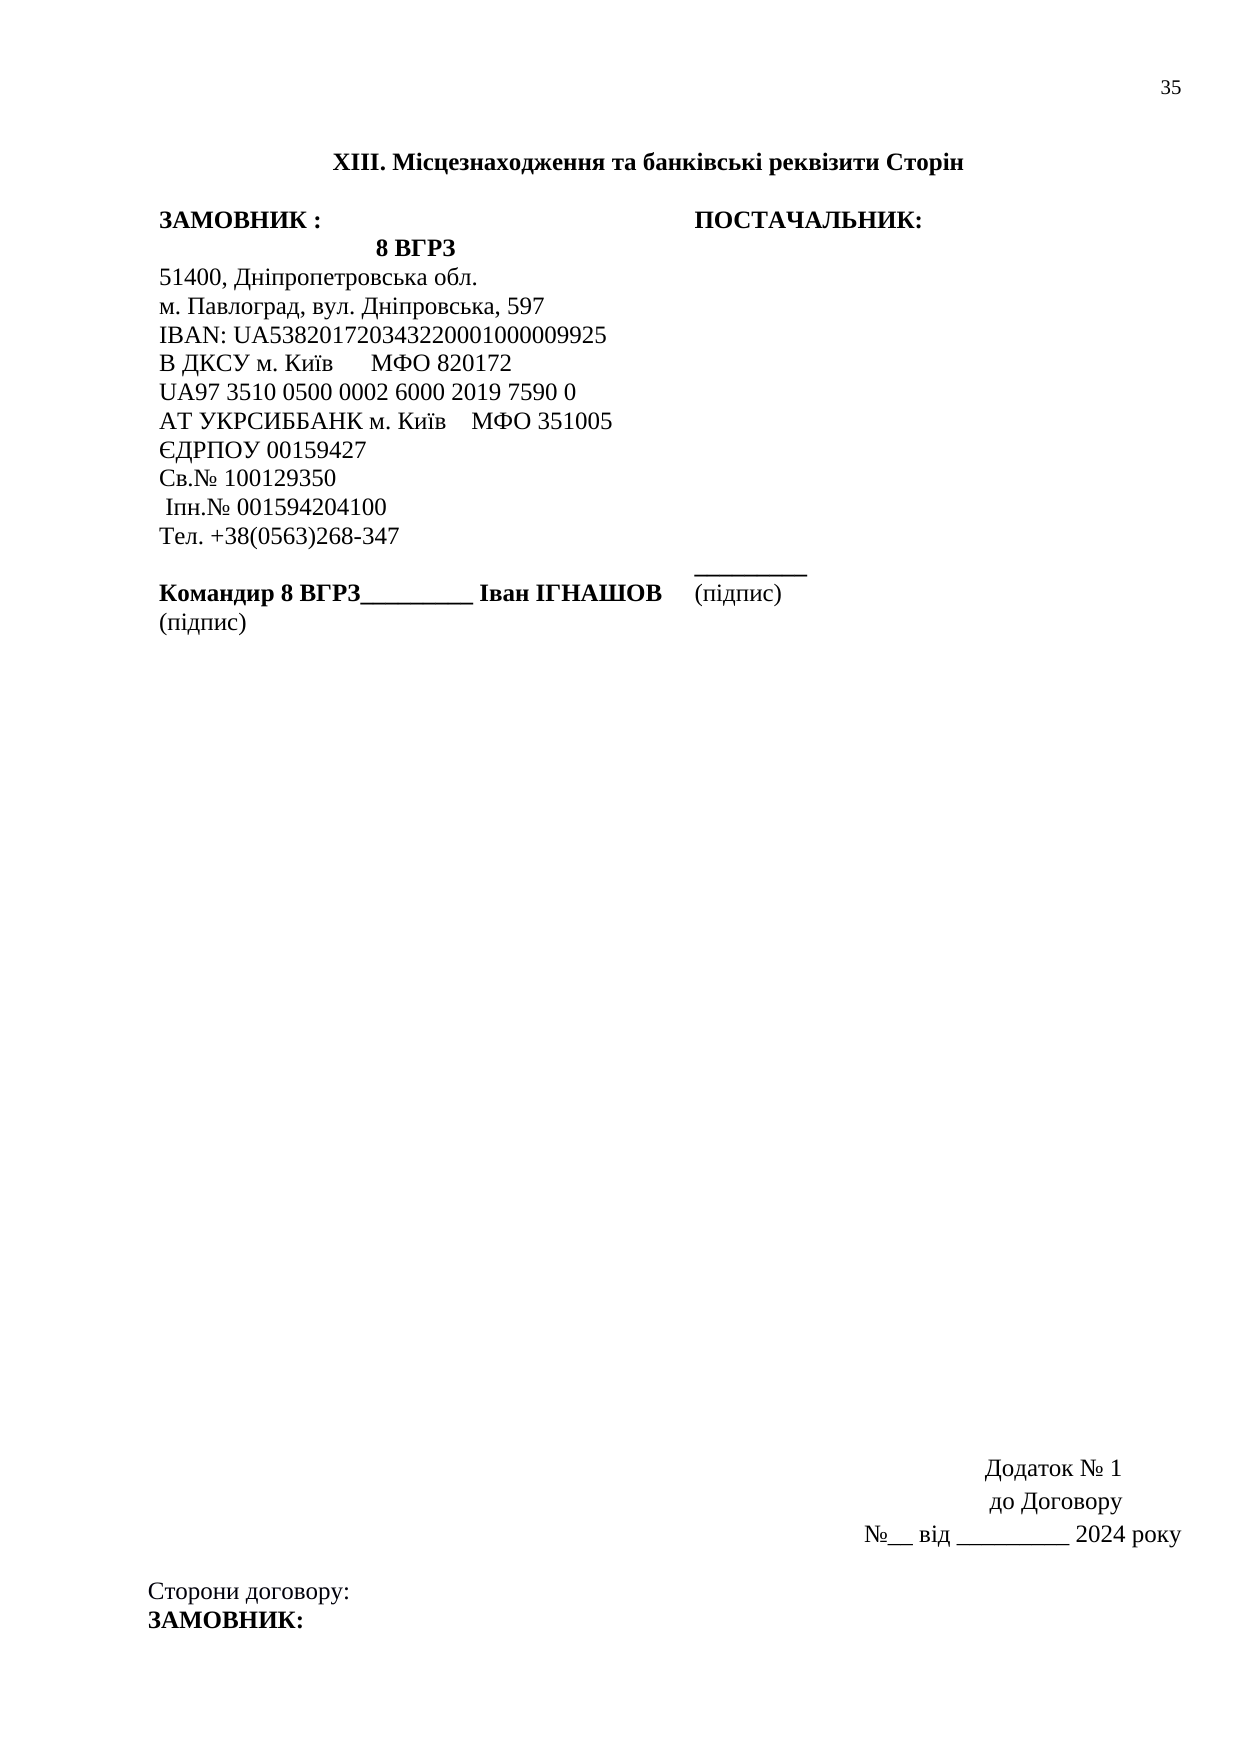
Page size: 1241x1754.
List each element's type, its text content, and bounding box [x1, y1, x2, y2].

text XIІI. Місцезнаходження та банківські реквізити Сторін [251, 147, 1204, 176]
text ЗАМОВНИК: [148, 1605, 1181, 1634]
table_header ПОСТАЧАЛЬНИК: _________ (підпис) [683, 205, 1188, 636]
text №__ від _________ 2024 року [148, 1519, 1181, 1548]
table_header ЗАМОВНИК : 8 ВГРЗ 51400, Дніпропетровська обл. м. Павлоград, вул. Дніпровська, 597 IBAN: UA538201720343220001000009925 В ДКСУ м. Київ МФО 820172 UA97 3510 0500 0002 6000 2019 7590 0 АТ УКРСИББАНК м. Київ МФО 351005 ЄДРПОУ 00159427 Св.№ 100129350 Іпн.№ 001594204100 Тел. +38(0563)268-347 Командир 8 ВГРЗ_________ Іван ІГНАШОВ (підпис) [148, 205, 683, 636]
text Сторони договору: [148, 1576, 1181, 1605]
text Додаток № 1 до Договору [148, 1453, 1122, 1515]
